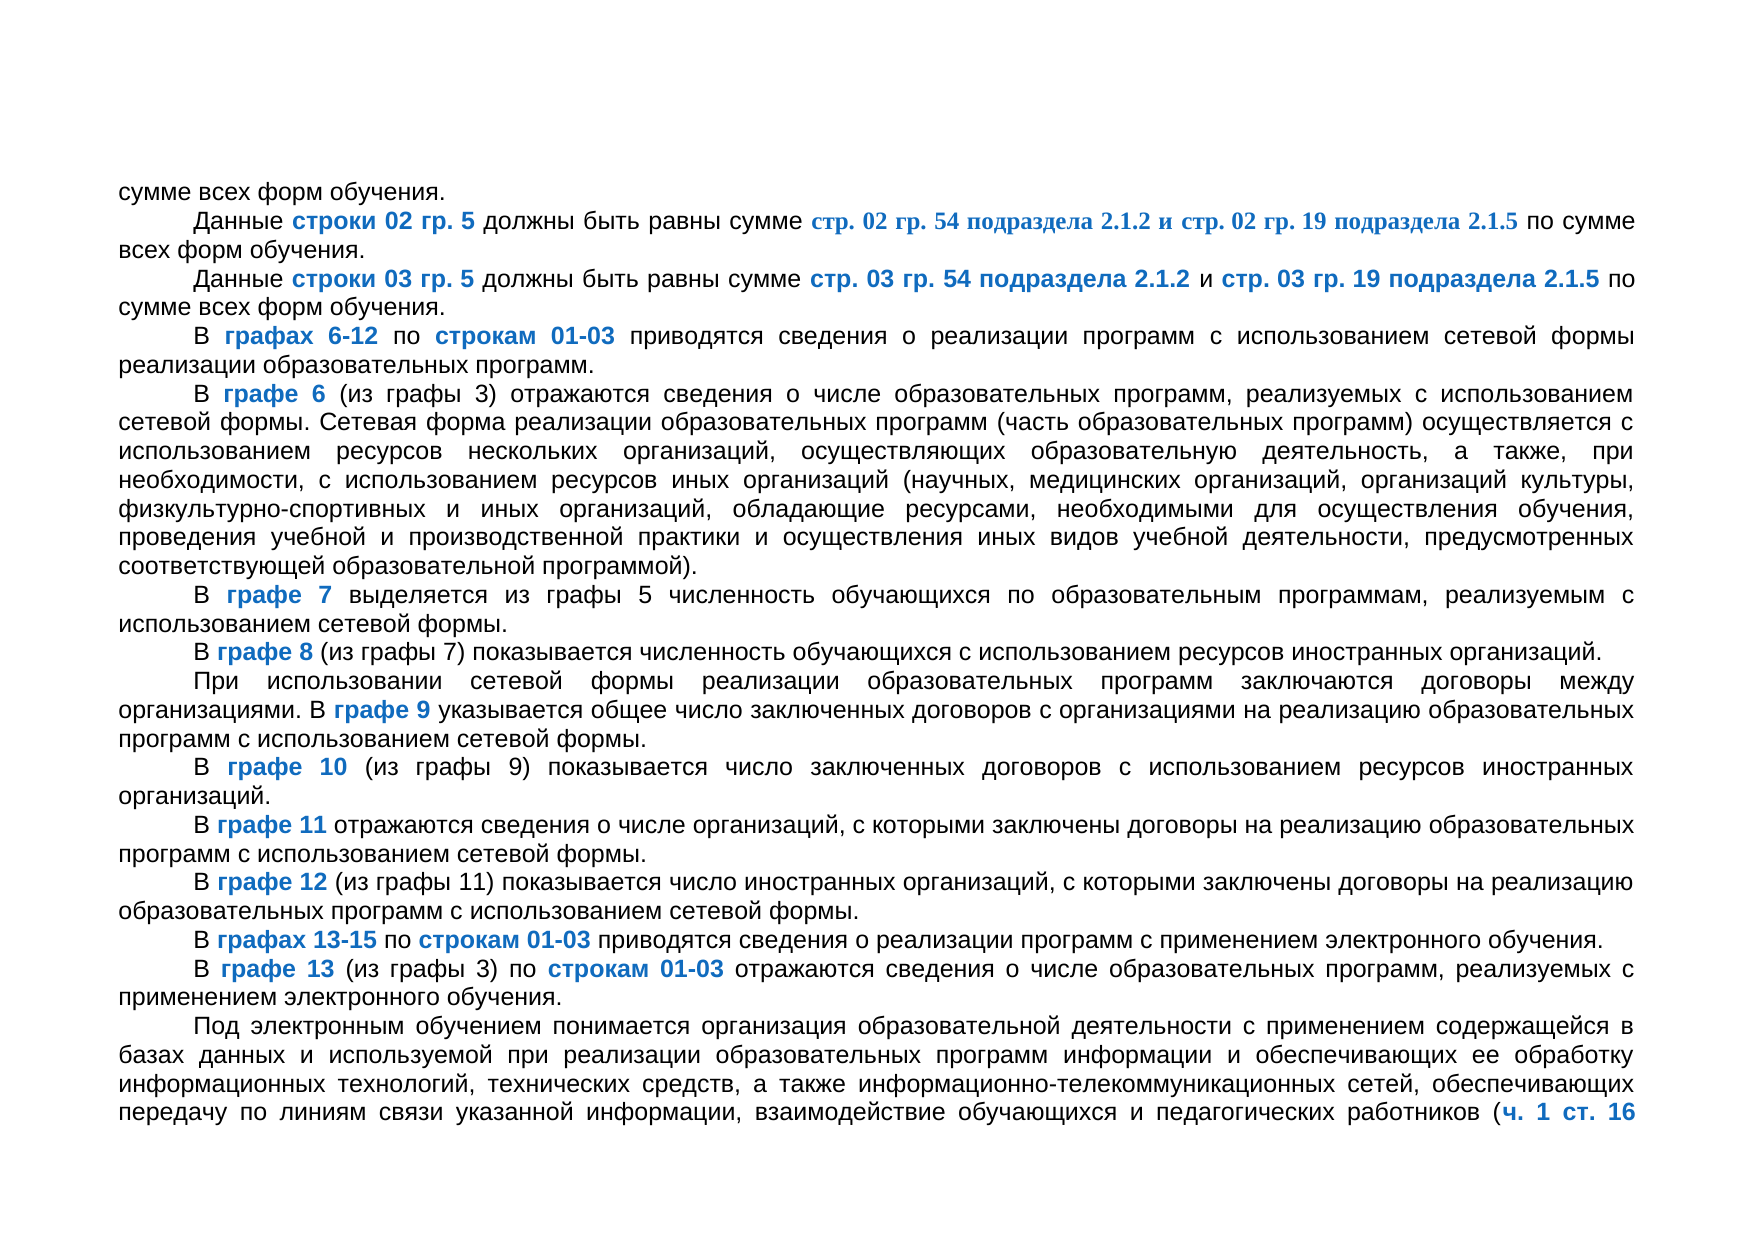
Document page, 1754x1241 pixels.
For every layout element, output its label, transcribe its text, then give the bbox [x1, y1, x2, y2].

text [118, 177, 1636, 206]
text В графе 11 отражаются сведения о числе организаций, с которыми заключены договоры на реализацию образовательных программ с использованием сетевой формы. [118, 810, 1636, 867]
text В графе 13 (из графы 3) по строкам 01-03 отражаются сведения о числе образовательных программ, реализуемых с применением электронного обучения. [118, 953, 1636, 1011]
text В графе 6 (из графы 3) отражаются сведения о числе образовательных программ, реализуемых с использованием сетевой формы. Сетевая форма реализации образовательных программ (часть образовательных программ) осуществляется с использованием ресурсов нескольких организаций, осуществляющих образовательную деятельность, а также, при необходимости, с использованием ресурсов иных организаций (научных, медицинских организаций, организаций культуры, физкультурно-спортивных и иных организаций, обладающие ресурсами, необходимыми для осуществления обучения, проведения учебной и производственной практики и осуществления иных видов учебной деятельности, предусмотренных соответствующей образовательной программой). [118, 378, 1636, 580]
text В графах 6-12 по строкам 01-03 приводятся сведения о реализации программ с использованием сетевой формы реализации образовательных программ. [118, 321, 1636, 378]
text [118, 1011, 1636, 1126]
text Данные строки 02 гр. 5 должны быть равны сумме стр. 02 гр. 54 подраздела 2.1.2 и стр. 02 гр. 19 подраздела 2.1.5 по сумме всех форм обучения. [118, 206, 1636, 263]
text При использовании сетевой формы реализации образовательных программ заключаются договоры между организациями. В графе 9 указывается общее число заключенных договоров с организациями на реализацию образовательных программ с использованием сетевой формы. [118, 666, 1636, 752]
text В графе 8 (из графы 7) показывается численность обучающихся с использованием ресурсов иностранных организаций. [118, 637, 1636, 666]
text Данные строки 03 гр. 5 должны быть равны сумме стр. 03 гр. 54 подраздела 2.1.2 и стр. 03 гр. 19 подраздела 2.1.5 по сумме всех форм обучения. [118, 263, 1636, 321]
text В графе 7 выделяется из графы 5 численность обучающихся по образовательным программам, реализуемым с использованием сетевой формы. [118, 580, 1636, 637]
text В графах 13-15 по строкам 01-03 приводятся сведения о реализации программ с применением электронного обучения. [118, 925, 1636, 953]
text В графе 10 (из графы 9) показывается число заключенных договоров с использованием ресурсов иностранных организаций. [118, 752, 1636, 810]
text В графе 12 (из графы 11) показывается число иностранных организаций, с которыми заключены договоры на реализацию образовательных программ с использованием сетевой формы. [118, 867, 1636, 925]
